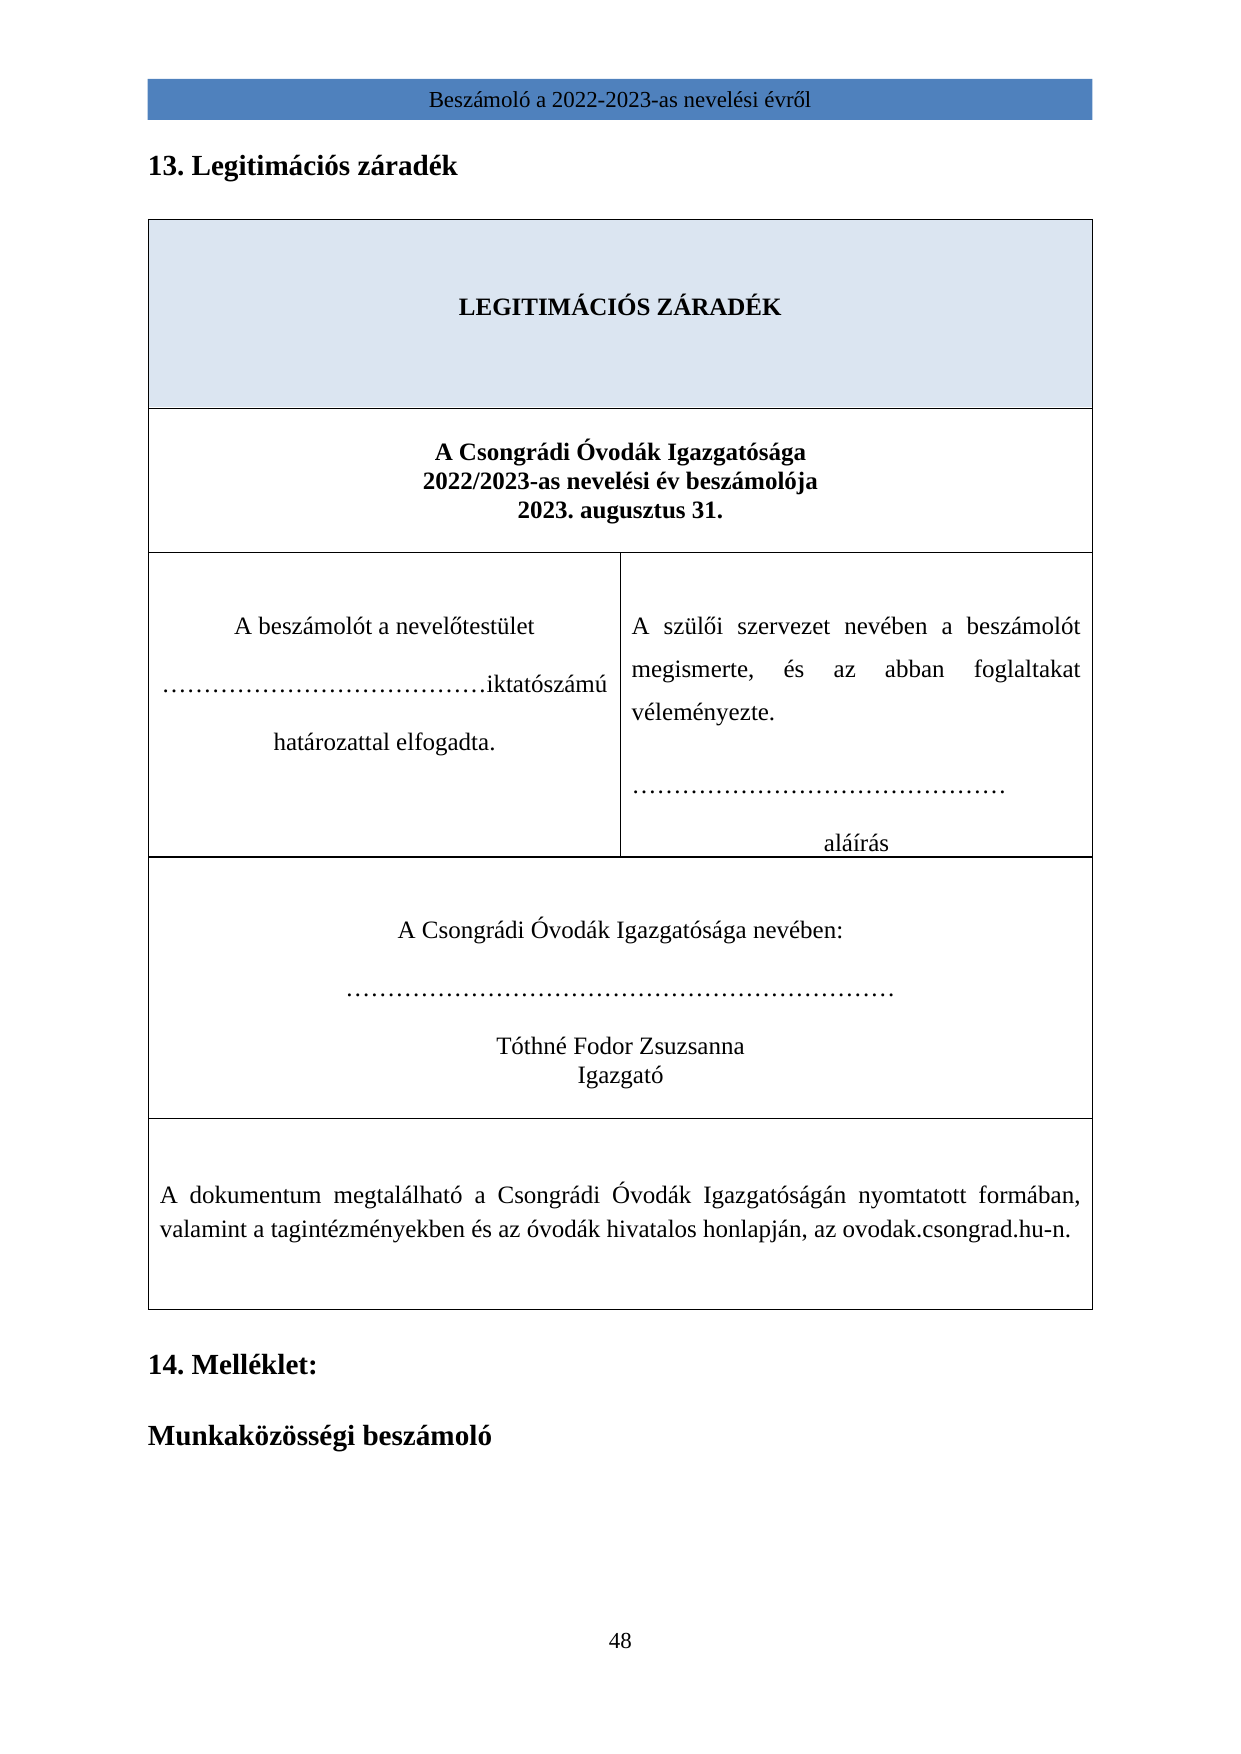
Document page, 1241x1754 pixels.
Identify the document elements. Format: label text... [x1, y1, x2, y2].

table_cell A szülői szervezet nevében a beszámolót megismerte, és az abban foglaltakat véleményezte. ……………………………………… aláírás [621, 553, 1092, 856]
table_cell A beszámolót a nevelőtestület …………………………………iktatószámú határozattal elfogadta. [149, 553, 620, 856]
subtitle 14. Melléklet: [148, 1347, 1092, 1381]
table_header LEGITIMÁCIÓS ZÁRADÉK [149, 220, 1092, 407]
table_cell A Csongrádi Óvodák Igazgatósága nevében: ………………………………………………………… Tóthné Fodor Zsuzsanna Igazgató [149, 858, 1092, 1117]
table_cell A dokumentum megtalálható a Csongrádi Óvodák Igazgatóságán nyomtatott formában, valamint a tagintézményekben és az óvodák hivatalos honlapján, az ovodak.csongrad.hu-n. [149, 1119, 1092, 1309]
subtitle 13. Legitimációs záradék [148, 148, 1092, 181]
table_cell A Csongrádi Óvodák Igazgatósága 2022/2023-as nevelési év beszámolója 2023. augusztus 31. [149, 409, 1092, 552]
subtitle Munkaközösségi beszámoló [148, 1418, 1092, 1452]
